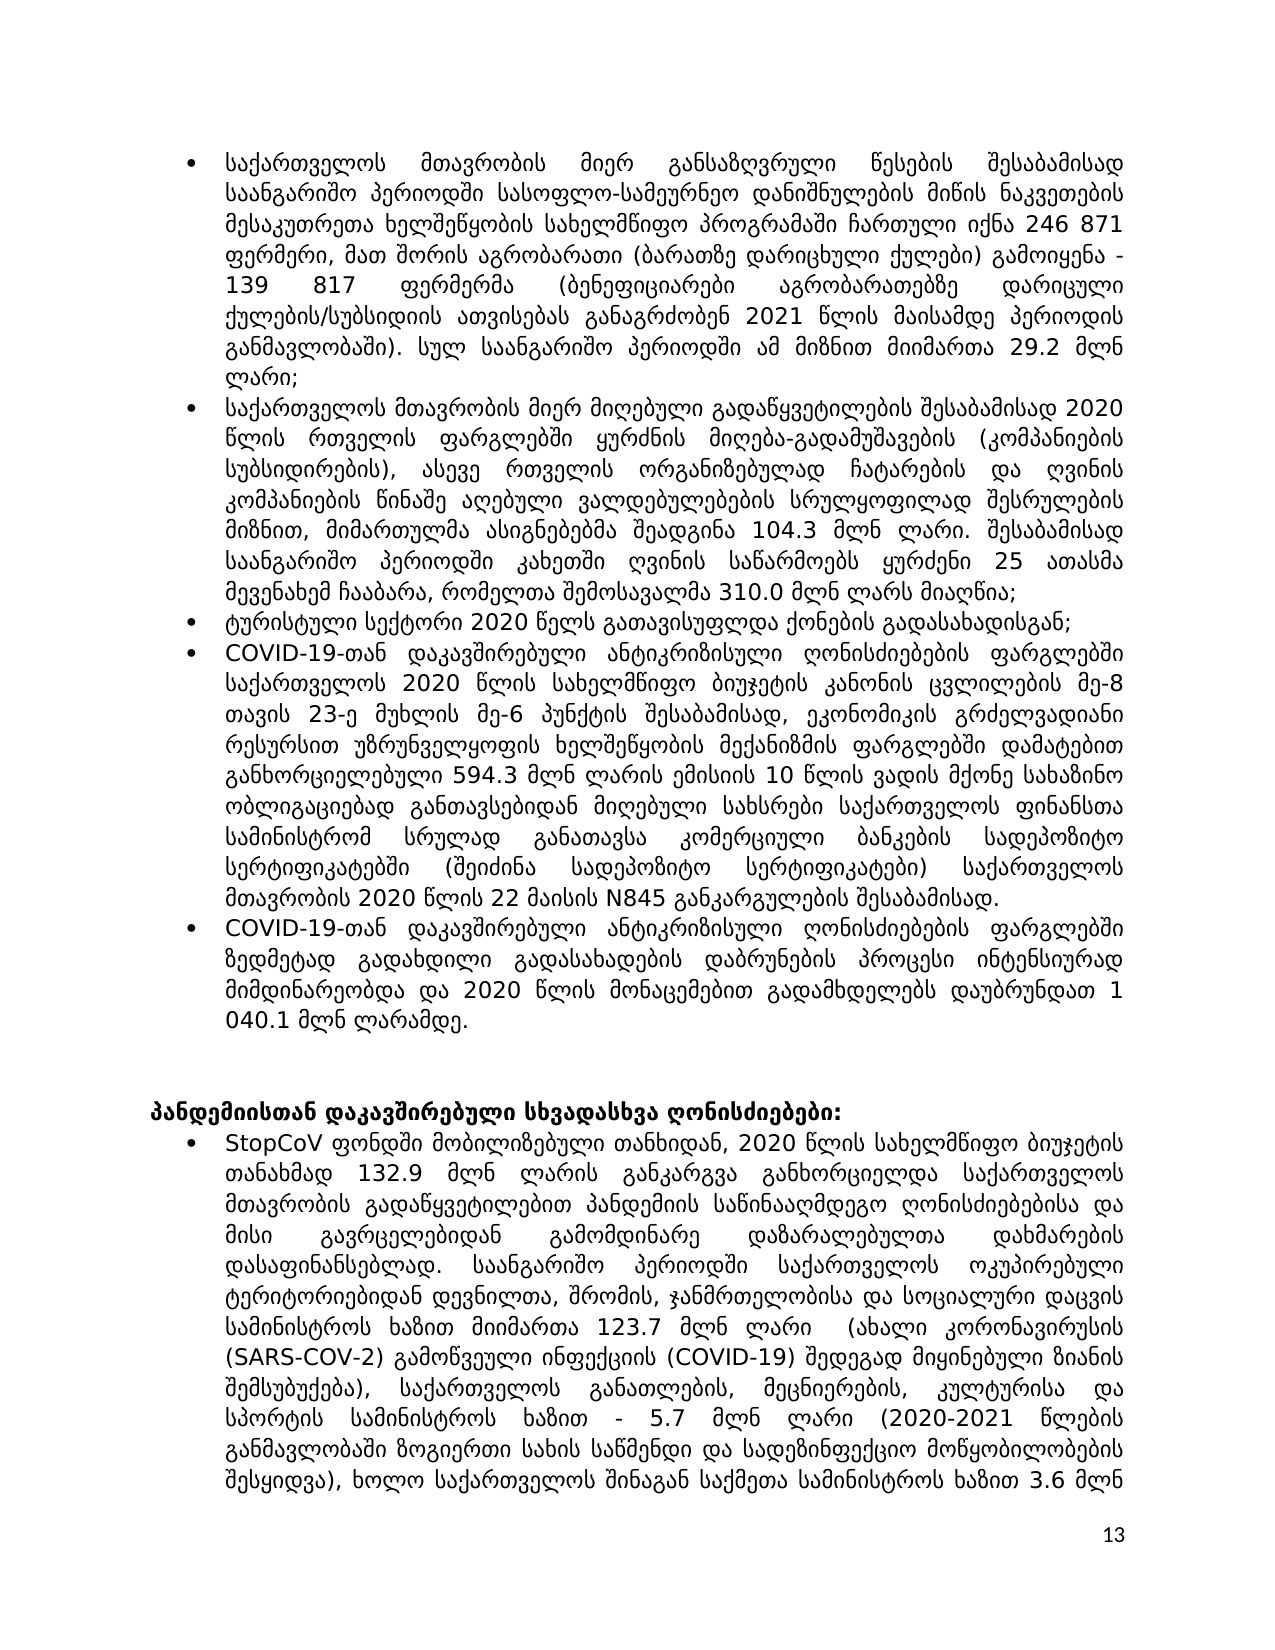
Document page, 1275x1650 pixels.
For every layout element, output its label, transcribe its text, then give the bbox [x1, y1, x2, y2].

list საქართველოს მთავრობის მიერ განსაზღვრული წესების შესაბამისად საანგარიშო პერიოდში სასოფლო-სამეურნეო დანიშნულების მიწის ნაკვეთების მესაკუთრეთა ხელშეწყობის სახელმწიფო პროგრამაში ჩართული იქნა 246 871 ფერმერი, მათ შორის აგრობარათი (ბარათზე დარიცხული ქულები) გამოიყენა - 139 817 ფერმერმა (ბენეფიციარები აგრობარათებზე დარიცული ქულების/სუბსიდიის ათვისებას განაგრძობენ 2021 წლის მაისამდე პერიოდის განმავლობაში). სულ საანგარიშო პერიოდში ამ მიზნით მიიმართა 29.2 მლნ ლარი; [187, 150, 1125, 391]
list COVID-19-თან დაკავშირებული ანტიკრიზისული ღონისძიებების ფარგლებში ზედმეტად გადახდილი გადასახადების დაბრუნების პროცესი ინტენსიურად მიმდინარეობდა და 2020 წლის მონაცემებით გადამხდელებს დაუბრუნდათ 1 040.1 მლნ ლარამდე. [187, 916, 1125, 1034]
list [187, 1130, 1125, 1493]
list ტურისტული სექტორი 2020 წელს გათავისუფლდა ქონების გადასახადისგან; [187, 609, 1125, 636]
list COVID-19-თან დაკავშირებული ანტიკრიზისული ღონისძიებების ფარგლებში საქართველოს 2020 წლის სახელმწიფო ბიუჯეტის კანონის ცვლილების მე-8 თავის 23-ე მუხლის მე-6 პუნქტის შესაბამისად, ეკონომიკის გრძელვადიანი რესურსით უზრუნველყოფის ხელშეწყობის მექანიზმის ფარგლებში დამატებით განხორციელებული 594.3 მლნ ლარის ემისიის 10 წლის ვადის მქონე სახაზინო ობლიგაციებად განთავსებიდან მიღებული სახსრები საქართველოს ფინანსთა სამინისტრომ სრულად განათავსა კომერციული ბანკების სადეპოზიტო სერტიფიკატებში (შეიძინა სადეპოზიტო სერტიფიკატები) საქართველოს მთავრობის 2020 წლის 22 მაისის N845 განკარგულების შესაბამისად. [187, 640, 1125, 912]
text პანდემიისთან დაკავშირებული სხვადასხვა ღონისძიებები: [150, 1099, 1125, 1126]
list საქართველოს მთავრობის მიერ მიღებული გადაწყვეტილების შესაბამისად 2020 წლის რთველის ფარგლებში ყურძნის მიღება-გადამუშავების (კომპანიების სუბსიდირების), ასევე რთველის ორგანიზებულად ჩატარების და ღვინის კომპანიების წინაშე აღებული ვალდებულებების სრულყოფილად შესრულების მიზნით, მიმართულმა ასიგნებებმა შეადგინა 104.3 მლნ ლარი. შესაბამისად საანგარიშო პერიოდში კახეთში ღვინის საწარმოებს ყურძენი 25 ათასმა მევენახემ ჩააბარა, რომელთა შემოსავალმა 310.0 მლნ ლარს მიაღწია; [187, 395, 1125, 605]
